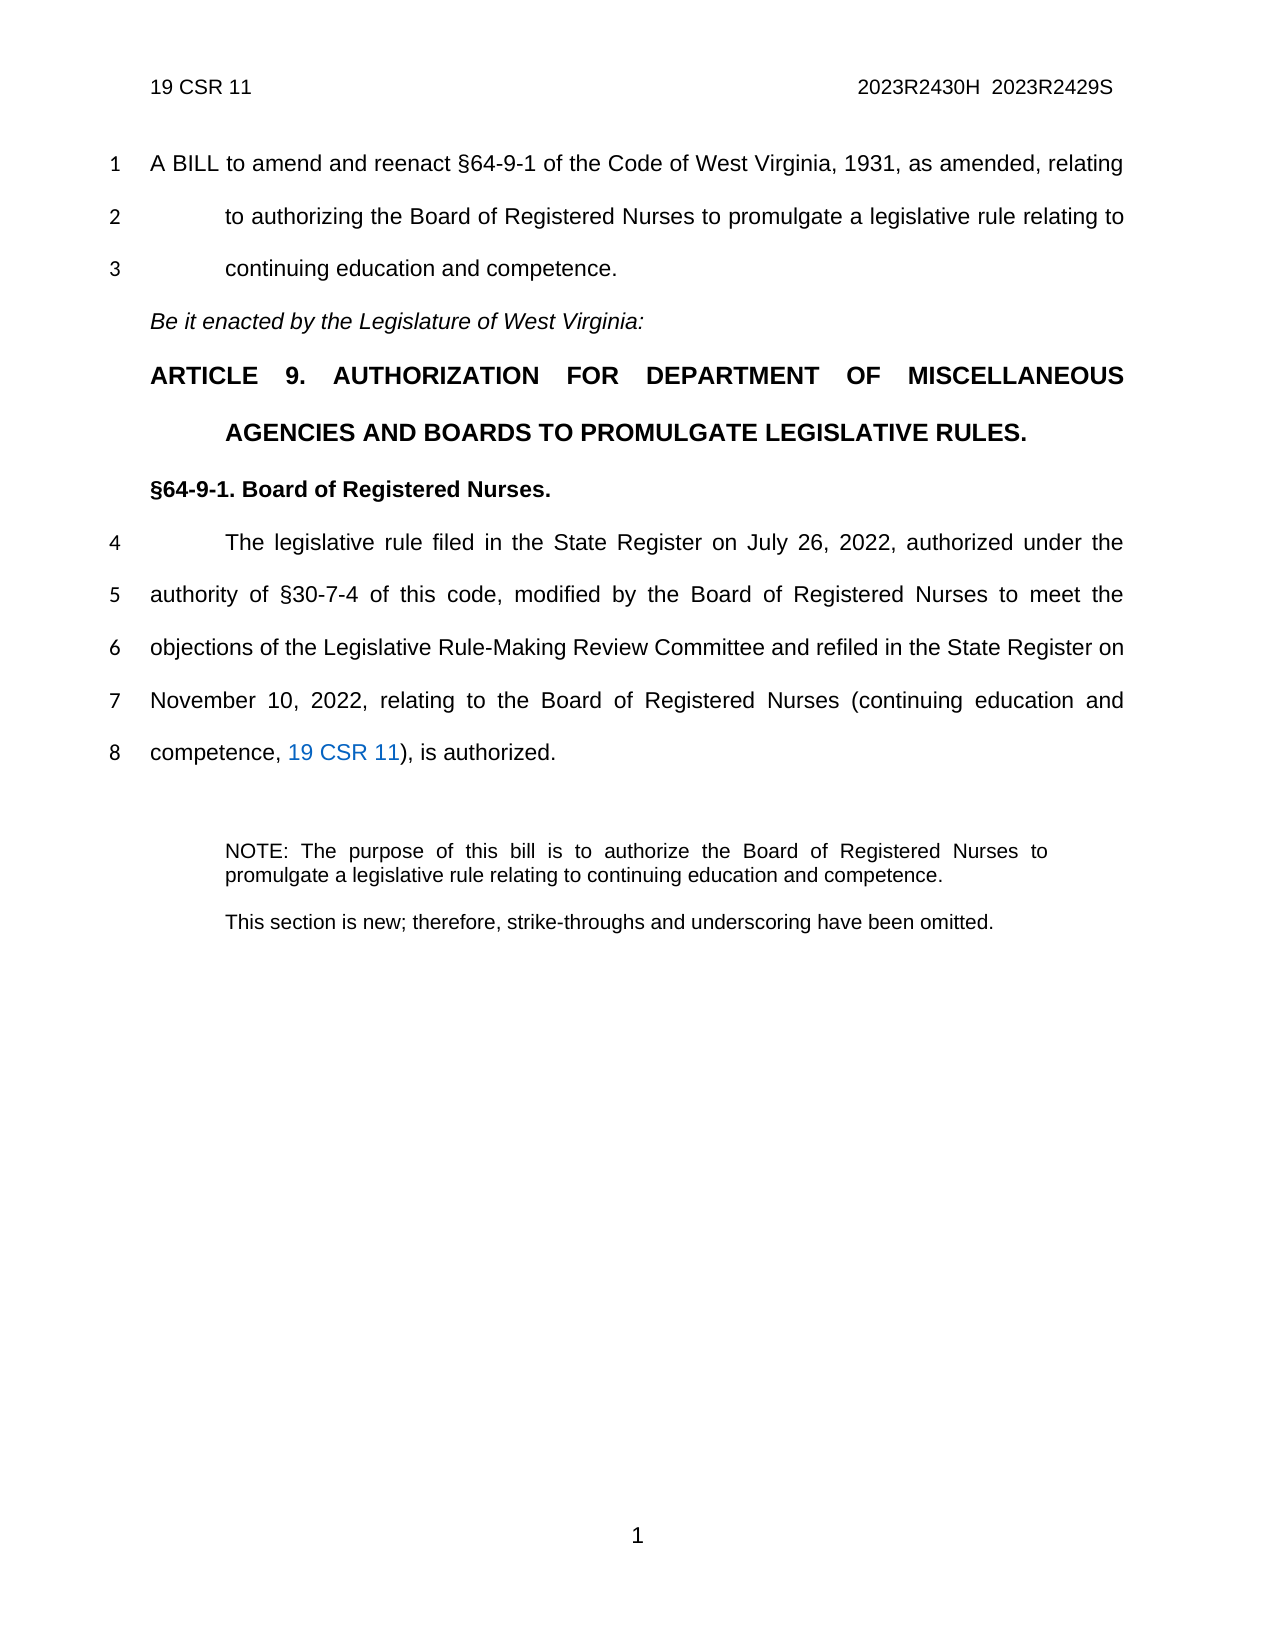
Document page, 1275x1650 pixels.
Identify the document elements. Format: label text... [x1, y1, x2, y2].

text This section is new; therefore, strike-throughs and underscoring have been omitted. [225, 910, 1050, 934]
title A BILL to amend and reenact §64-9-1 of the Code of West Virginia, 1931, as amended, relating to authorizing the Board of Registered Nurses to promulgate a legislative rule relating to continuing education and competence. [150, 150, 1125, 282]
text The legislative rule filed in the State Register on July 26, 2022, authorized under the authority of §30-7-4 of this code, modified by the Board of Registered Nurses to meet the objections of the Legislative Rule-Making Review Committee and refiled in the State Register on November 10, 2022, relating to the Board of Registered Nurses (continuing education and competence, 19 CSR 11), is authorized. [150, 528, 1125, 766]
text Be it enacted by the Legislature of West Virginia: [150, 308, 1125, 334]
subtitle ARTICLE 9. Authorization for Department of Miscellaneous agencies and boards to promulgate legislative rules. [150, 361, 1125, 447]
subtitle §64-9-1. Board of Registered Nurses. [150, 476, 1125, 502]
text NOTE: The purpose of this bill is to authorize the Board of Registered Nurses to promulgate a legislative rule relating to continuing education and competence. [225, 839, 1050, 887]
